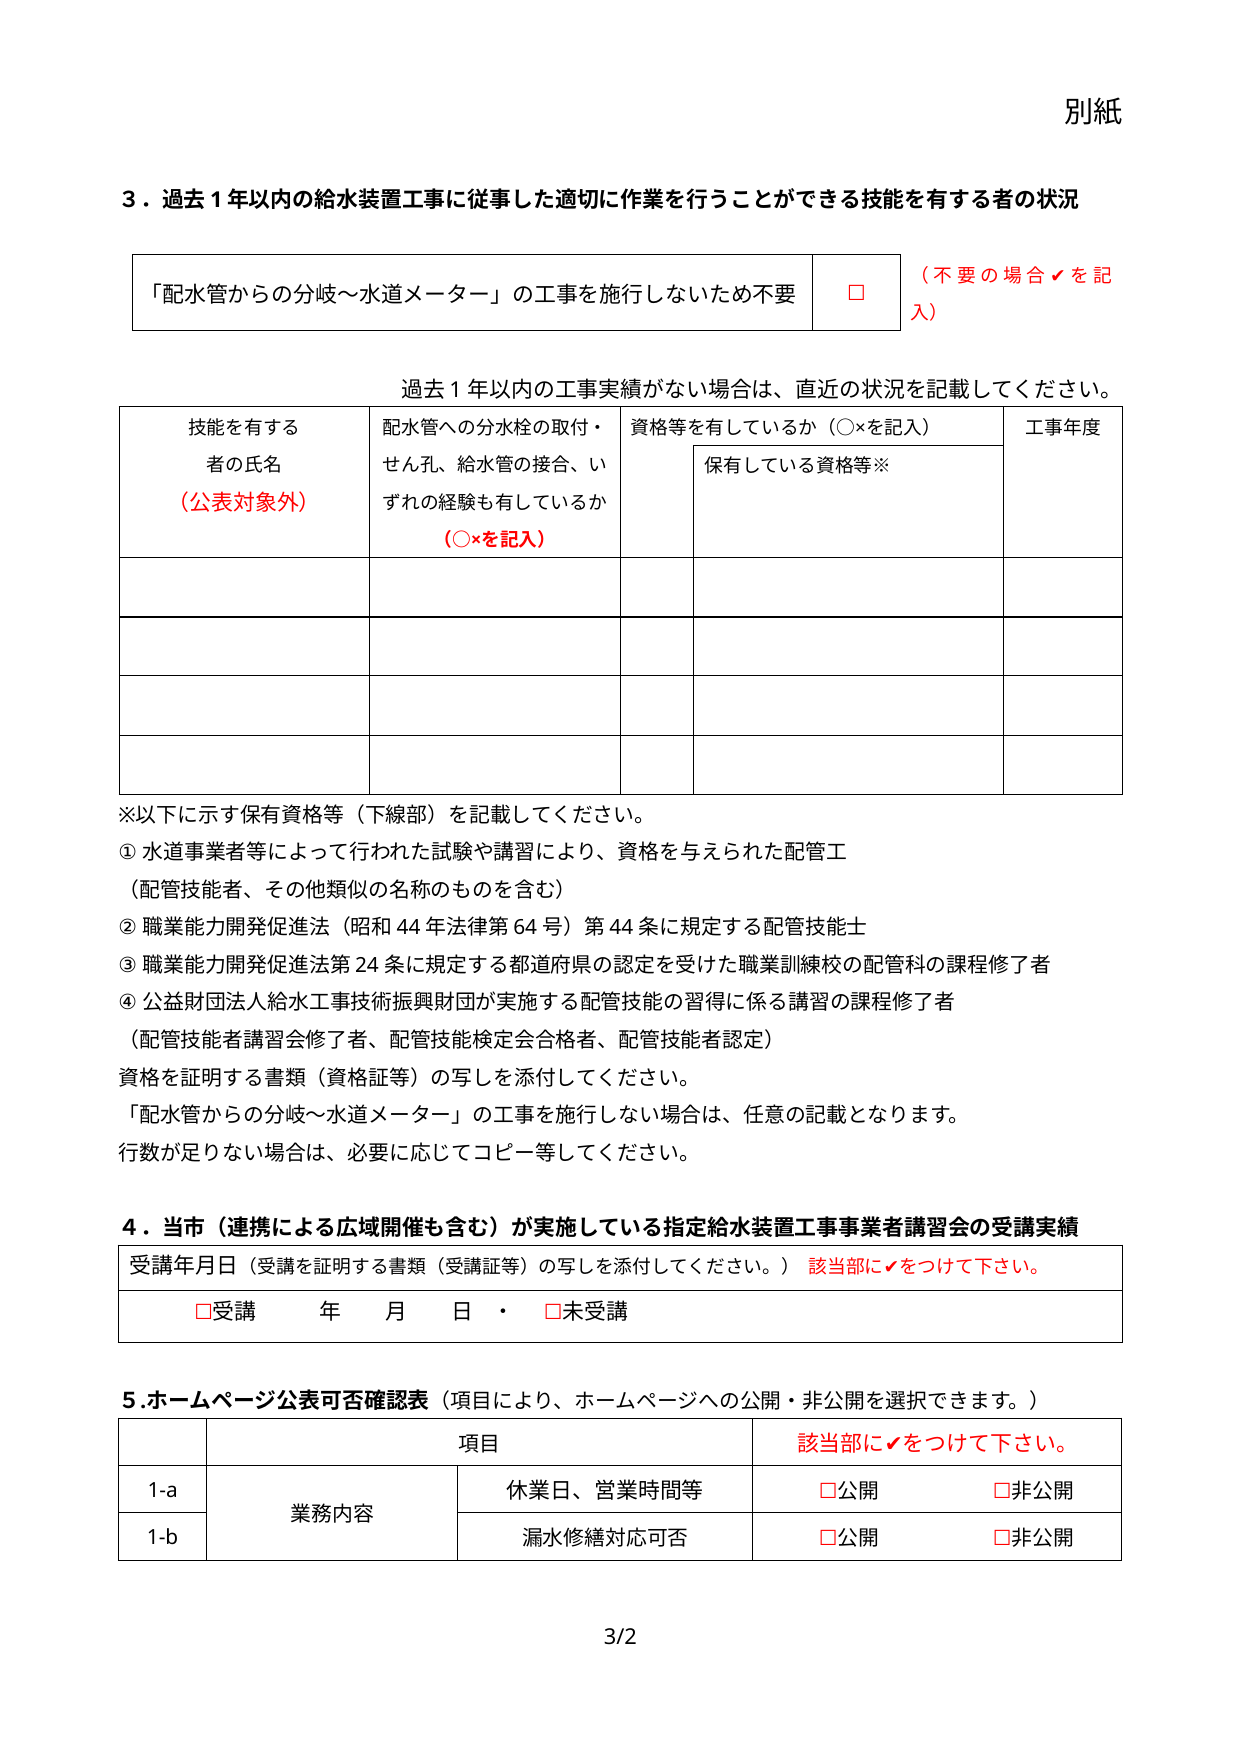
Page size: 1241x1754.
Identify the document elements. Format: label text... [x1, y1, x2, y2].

table_cell [621, 676, 693, 734]
table_header 技能を有する 者の氏名 （公表対象外） [120, 407, 369, 557]
table_cell 公開 [753, 1513, 944, 1559]
table_cell [370, 736, 620, 793]
table_cell 受講 年 月 日 ・ 未受講 [119, 1291, 1122, 1342]
text 行数が足りない場合は、必要に応じてコピー等してください。 [118, 1132, 1122, 1169]
table_cell [120, 676, 369, 734]
table_header 該当部に✔をつけて下さい。 [753, 1419, 1121, 1465]
table_cell [1004, 676, 1122, 734]
table_cell [370, 676, 620, 734]
table_header 「配水管からの分岐～水道メーター」の工事を施行しないため不要 [133, 255, 812, 330]
table_header 項目 [207, 1419, 752, 1465]
table_cell [120, 618, 369, 675]
table_cell [1004, 558, 1122, 616]
text ５.ホームページ公表可否確認表（項目により、ホームページへの公開・非公開を選択できます。） [118, 1380, 1122, 1418]
table_cell [621, 736, 693, 793]
table_header [813, 255, 900, 330]
table_cell 休業日、営業時間等 [458, 1466, 752, 1512]
text ※以下に示す保有資格等（下線部）を記載してください。 [118, 795, 1122, 832]
text ③ 職業能力開発促進法第24 条に規定する都道府県の認定を受けた職業訓練校の配管科の課程修了者 [118, 944, 1122, 982]
text ④ 公益財団法人給水工事技術振興財団が実施する配管技能の習得に係る講習の課程修了者 [118, 982, 1122, 1019]
table_cell [1004, 736, 1122, 793]
table_header 工事年度 [1004, 407, 1122, 557]
table_cell [694, 736, 1003, 793]
text （配管技能者、その他類似の名称のものを含む） [118, 869, 1122, 907]
text 過去1 年以内の工事実績がない場合は、直近の状況を記載してください。 [118, 369, 1122, 406]
table_cell [694, 676, 1003, 734]
table_header 受講年月日（受講を証明する書類（受講証等）の写しを添付してください。） 該当部に✔をつけて下さい。 [119, 1246, 1122, 1290]
table_cell 非公開 [945, 1513, 1121, 1559]
table_cell 保有している資格等※ [694, 446, 1003, 557]
table_cell [1004, 618, 1122, 675]
table_cell [370, 558, 620, 616]
table_cell 1-b [119, 1513, 206, 1559]
table_cell [621, 445, 693, 557]
text ４．当市（連携による広域開催も含む）が実施している指定給水装置工事事業者講習会の受講実績 [118, 1207, 1122, 1244]
table_cell [120, 736, 369, 793]
table_cell [694, 558, 1003, 616]
table_header 配水管への分水栓の取付・せん孔、給水管の接合、いずれの経験も有しているか （○×を記入） [370, 407, 620, 557]
table_cell 公開 [753, 1466, 944, 1512]
table_header （不要の場合✔を記入） [901, 254, 1122, 330]
table_cell [694, 618, 1003, 675]
table_header 資格等を有しているか（○×を記入） [621, 407, 1003, 445]
table_cell [120, 558, 369, 616]
text 「配水管からの分岐～水道メーター」の工事を施行しない場合は、任意の記載となります。 [118, 1094, 1122, 1132]
table_header [119, 1419, 206, 1465]
table_cell 漏水修繕対応可否 [458, 1513, 752, 1559]
text 資格を証明する書類（資格証等）の写しを添付してください。 [118, 1057, 1122, 1094]
text （配管技能者講習会修了者、配管技能検定会合格者、配管技能者認定） [118, 1019, 1122, 1057]
text ① 水道事業者等によって行われた試験や講習により、資格を与えられた配管工 [118, 832, 1122, 869]
table_cell 非公開 [945, 1466, 1121, 1512]
table_cell [621, 618, 693, 675]
table_cell [621, 558, 693, 616]
table_cell [370, 618, 620, 675]
text ３．過去1年以内の給水装置工事に従事した適切に作業を行うことができる技能を有する者の状況 [118, 179, 1122, 217]
text ② 職業能力開発促進法（昭和44 年法律第64 号）第44 条に規定する配管技能士 [118, 907, 1122, 944]
table_cell 1-a [119, 1466, 206, 1512]
table_cell 業務内容 [207, 1466, 457, 1559]
